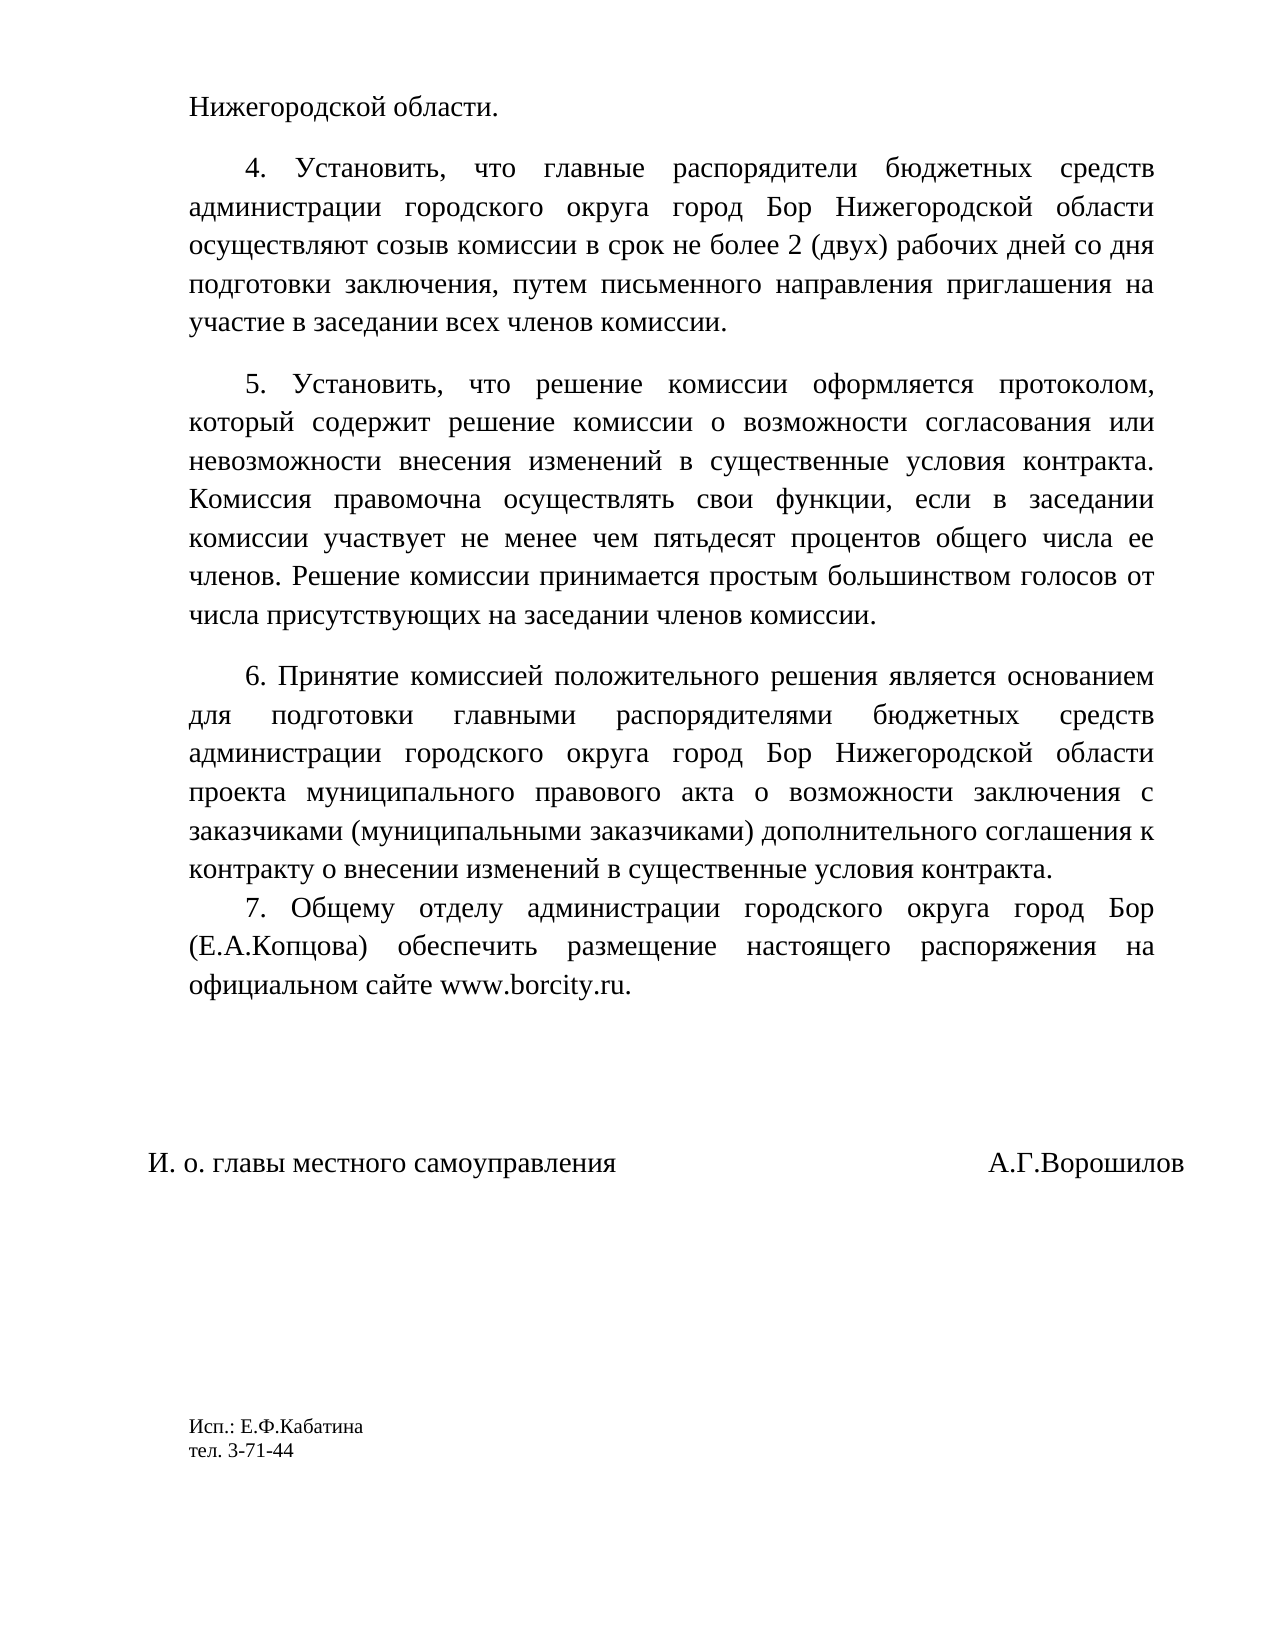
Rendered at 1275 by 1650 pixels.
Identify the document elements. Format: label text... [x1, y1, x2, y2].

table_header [177, 89, 1167, 1112]
table_header Исп.: Е.Ф.Кабатина [177, 1414, 528, 1438]
table_cell тел. 3-71-44 [177, 1438, 528, 1462]
text И. о. главы местного самоуправления А.Г.Ворошилов [148, 1146, 1186, 1179]
